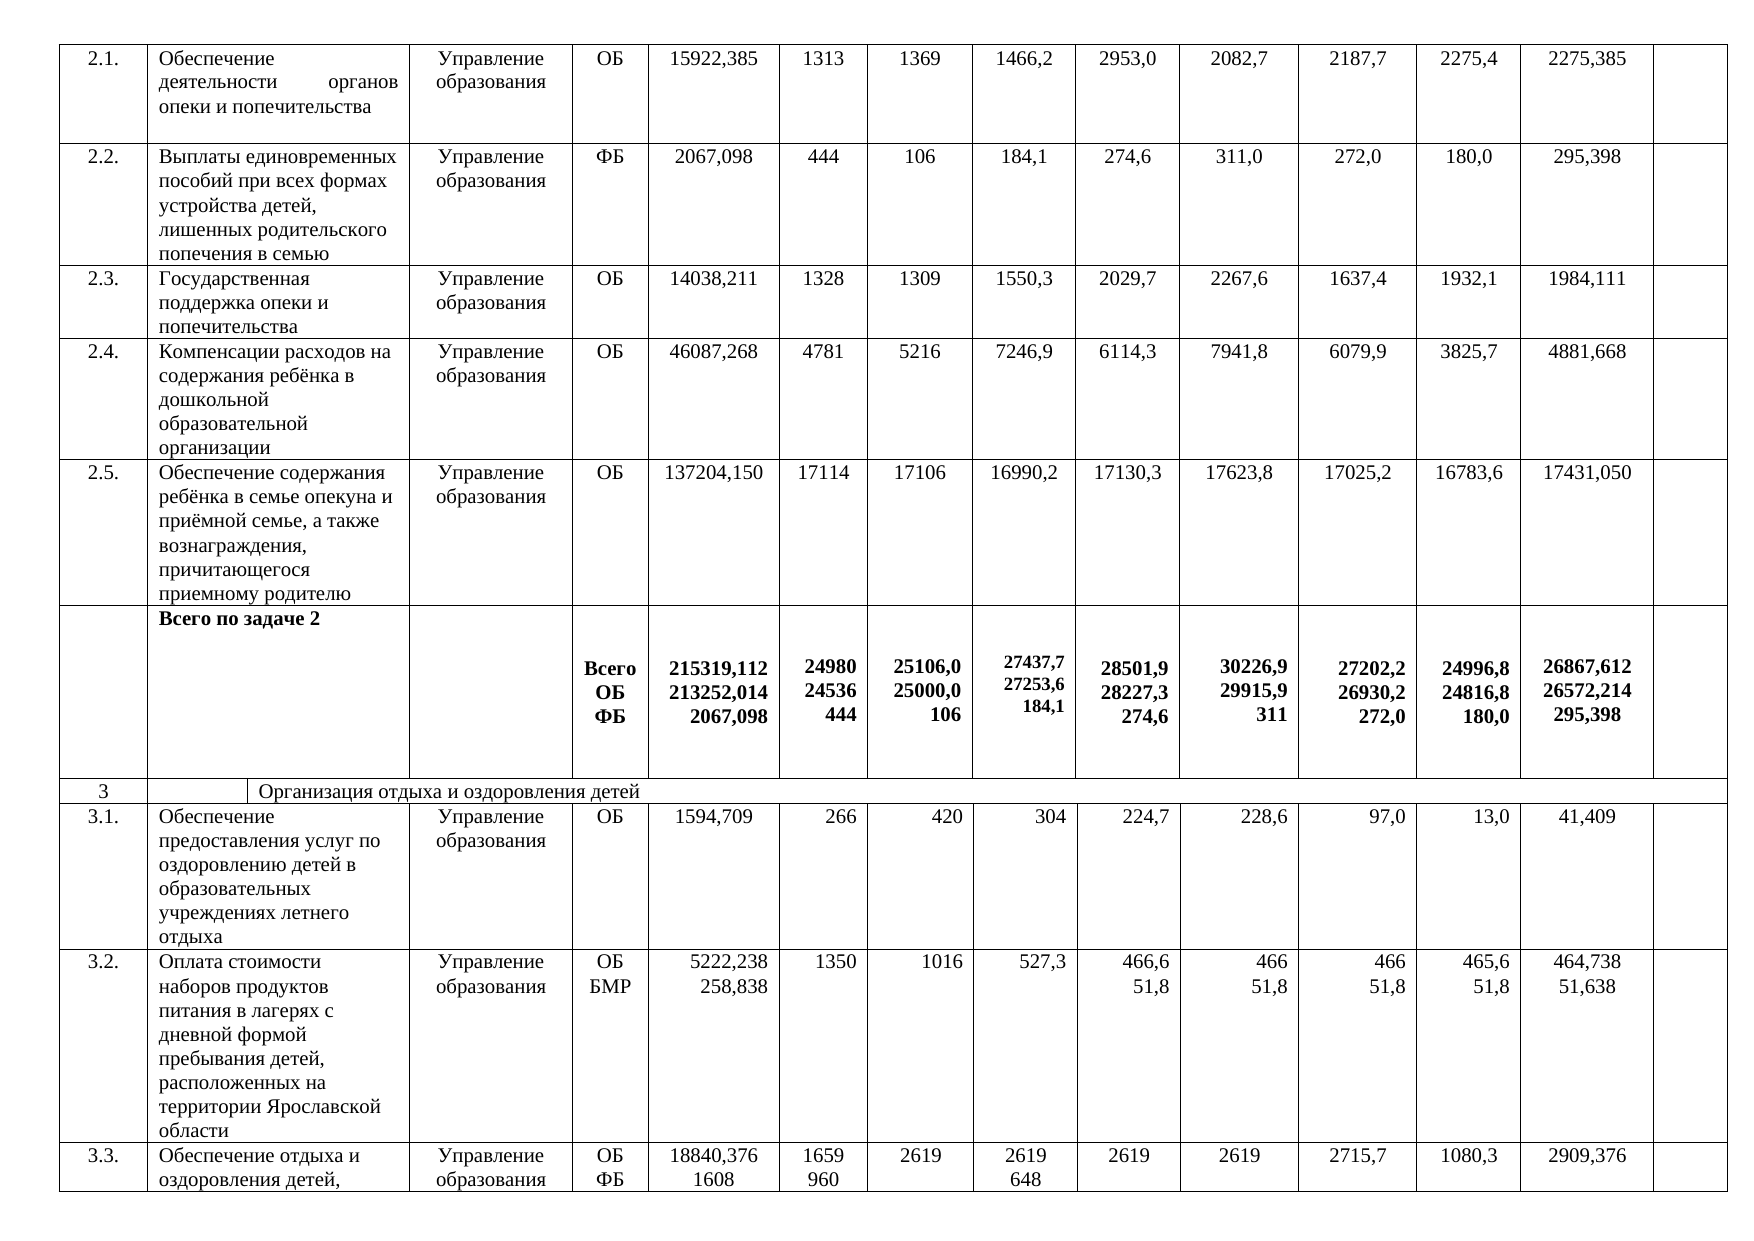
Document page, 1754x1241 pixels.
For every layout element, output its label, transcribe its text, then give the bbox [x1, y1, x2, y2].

table_cell 215319,112 213252,014 2067,098 [649, 606, 779, 778]
table_cell [1654, 804, 1727, 948]
table_cell 1550,3 [973, 266, 1075, 338]
table_cell 24980 24536 444 [780, 606, 867, 778]
table_cell 266 [780, 804, 867, 948]
table_cell 304 [974, 804, 1077, 948]
table_cell ФБ [573, 144, 648, 265]
table_cell ОБ [573, 339, 648, 459]
table_cell 2619 [868, 1143, 973, 1191]
table_cell [1654, 266, 1727, 338]
table_cell 13,0 [1417, 804, 1520, 948]
table_cell 17431,050 [1521, 460, 1653, 605]
table_cell 1659 960 [780, 1143, 867, 1191]
table_cell 466 51,8 [1181, 950, 1298, 1142]
table_cell 3 [60, 779, 147, 803]
table_cell 274,6 [1076, 144, 1179, 265]
table_cell Управление образования [410, 45, 572, 143]
table_cell 30226,9 29915,9 311 [1180, 606, 1298, 778]
table_cell 17114 [780, 460, 867, 605]
table_cell 466,6 51,8 [1078, 950, 1180, 1142]
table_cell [148, 1143, 409, 1191]
table_cell 2.1. [60, 45, 147, 143]
table_cell [1654, 45, 1727, 143]
table_cell 465,6 51,8 [1417, 950, 1520, 1142]
table_cell 2619 648 [974, 1143, 1077, 1191]
table_cell 2187,7 [1299, 45, 1416, 143]
table_cell 4781 [780, 339, 867, 459]
table_cell 1594,709 [649, 804, 779, 948]
table_cell 5222,238 258,838 [649, 950, 779, 1142]
table_cell ОБ [573, 266, 648, 338]
table_cell 17025,2 [1299, 460, 1416, 605]
table_cell 7246,9 [973, 339, 1075, 459]
table_cell Выплаты единовременных пособий при всех формах устройства детей, лишенных родительского попечения в семью [148, 144, 409, 265]
table_cell 17130,3 [1076, 460, 1179, 605]
table_cell 16783,6 [1417, 460, 1520, 605]
table_cell 420 [868, 804, 973, 948]
table_cell ОБ [573, 45, 648, 143]
table_cell [60, 606, 147, 778]
table_cell 1466,2 [973, 45, 1075, 143]
table_cell 3.3. [60, 1143, 147, 1191]
table_cell Всего ОБ ФБ [573, 606, 648, 778]
table_cell 2715,7 [1299, 1143, 1416, 1191]
table_cell 26867,612 26572,214 295,398 [1521, 606, 1653, 778]
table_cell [410, 950, 572, 1142]
table_cell Обеспечение предоставления услуг по оздоровлению детей в образовательных учреждениях летнего отдыха [148, 804, 409, 948]
table_cell 18840,376 1608 [649, 1143, 779, 1191]
table_cell 97,0 [1299, 804, 1416, 948]
table_cell 2909,376 [1521, 1143, 1653, 1191]
table_cell 1328 [780, 266, 867, 338]
table_cell 15922,385 [649, 45, 779, 143]
table_cell 527,3 [974, 950, 1077, 1142]
table_cell Управление образования [410, 460, 572, 605]
table_cell 1932,1 [1417, 266, 1520, 338]
table_cell Обеспечение содержания ребёнка в семье опекуна и приёмной семье, а также вознаграждения, причитающегося приемному родителю [148, 460, 409, 605]
table_cell 180,0 [1417, 144, 1520, 265]
table_cell 3.2. [60, 950, 147, 1142]
table_cell 272,0 [1299, 144, 1416, 265]
table_cell 41,409 [1521, 804, 1653, 948]
table_cell 1350 [780, 950, 867, 1142]
table_cell 2082,7 [1180, 45, 1298, 143]
table_cell 1309 [868, 266, 972, 338]
table_cell Управление образования [410, 266, 572, 338]
table_cell Управление образования [410, 144, 572, 265]
table_cell 106 [868, 144, 972, 265]
table_cell 2275,385 [1521, 45, 1653, 143]
table_cell Компенсации расходов на содержания ребёнка в дошкольной образовательной организации [148, 339, 409, 459]
table_cell 6114,3 [1076, 339, 1179, 459]
table_cell 17623,8 [1180, 460, 1298, 605]
table_cell 2953,0 [1076, 45, 1179, 143]
table_cell [1654, 460, 1727, 605]
table_cell 27202,2 26930,2 272,0 [1299, 606, 1416, 778]
table_cell [1654, 1143, 1727, 1191]
table_cell Всего по задаче 2 [148, 606, 409, 778]
table_cell [148, 779, 247, 803]
table_cell 16990,2 [973, 460, 1075, 605]
table_cell 1637,4 [1299, 266, 1416, 338]
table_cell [410, 1143, 572, 1191]
table_cell 295,398 [1521, 144, 1653, 265]
table_cell ОБ ФБ [573, 1143, 648, 1191]
table_cell 46087,268 [649, 339, 779, 459]
table_cell 2029,7 [1076, 266, 1179, 338]
table_cell 27437,7 27253,6 184,1 [973, 606, 1075, 778]
table_cell 137204,150 [649, 460, 779, 605]
table_cell 1313 [780, 45, 867, 143]
table_cell 28501,9 28227,3 274,6 [1076, 606, 1179, 778]
table_cell 3.1. [60, 804, 147, 948]
table_cell [1654, 606, 1727, 778]
table_cell 2.3. [60, 266, 147, 338]
table_cell 1080,3 [1417, 1143, 1520, 1191]
table_cell [410, 606, 572, 778]
table_cell 2067,098 [649, 144, 779, 265]
table_cell ОБ [573, 460, 648, 605]
table_cell 17106 [868, 460, 972, 605]
table_cell 25106,0 25000,0 106 [868, 606, 972, 778]
table_cell 184,1 [973, 144, 1075, 265]
table_cell 2.4. [60, 339, 147, 459]
table_cell [1654, 144, 1727, 265]
table_cell 3825,7 [1417, 339, 1520, 459]
table_cell 6079,9 [1299, 339, 1416, 459]
table_cell 14038,211 [649, 266, 779, 338]
table_cell Обеспечение деятельности органов опеки и попечительства [148, 45, 409, 143]
table_cell 2619 [1181, 1143, 1298, 1191]
table_cell 1369 [868, 45, 972, 143]
table_cell 464,738 51,638 [1521, 950, 1653, 1142]
table_cell [1654, 339, 1727, 459]
table_cell 2267,6 [1180, 266, 1298, 338]
table_cell 224,7 [1078, 804, 1180, 948]
table_cell [1654, 950, 1727, 1142]
table_cell ОБ БМР [573, 950, 648, 1142]
table_cell 2275,4 [1417, 45, 1520, 143]
table_cell 24996,8 24816,8 180,0 [1417, 606, 1520, 778]
table_cell 444 [780, 144, 867, 265]
table_cell Управление образования [410, 804, 572, 948]
table_cell 2.2. [60, 144, 147, 265]
table_cell Государственная поддержка опеки и попечительства [148, 266, 409, 338]
table_cell 1984,111 [1521, 266, 1653, 338]
table_cell 1016 [868, 950, 973, 1142]
table_cell 311,0 [1180, 144, 1298, 265]
table_cell Оплата стоимости наборов продуктов питания в лагерях с дневной формой пребывания детей, расположенных на территории Ярославской области [148, 950, 409, 1142]
table_cell 7941,8 [1180, 339, 1298, 459]
table_cell 466 51,8 [1299, 950, 1416, 1142]
table_cell 2619 [1078, 1143, 1180, 1191]
table_cell ОБ [573, 804, 648, 948]
table_cell Управление образования [410, 339, 572, 459]
table_cell 228,6 [1181, 804, 1298, 948]
table_cell 4881,668 [1521, 339, 1653, 459]
table_cell Организация отдыха и оздоровления детей [248, 779, 1727, 803]
table_cell 5216 [868, 339, 972, 459]
table_cell 2.5. [60, 460, 147, 605]
